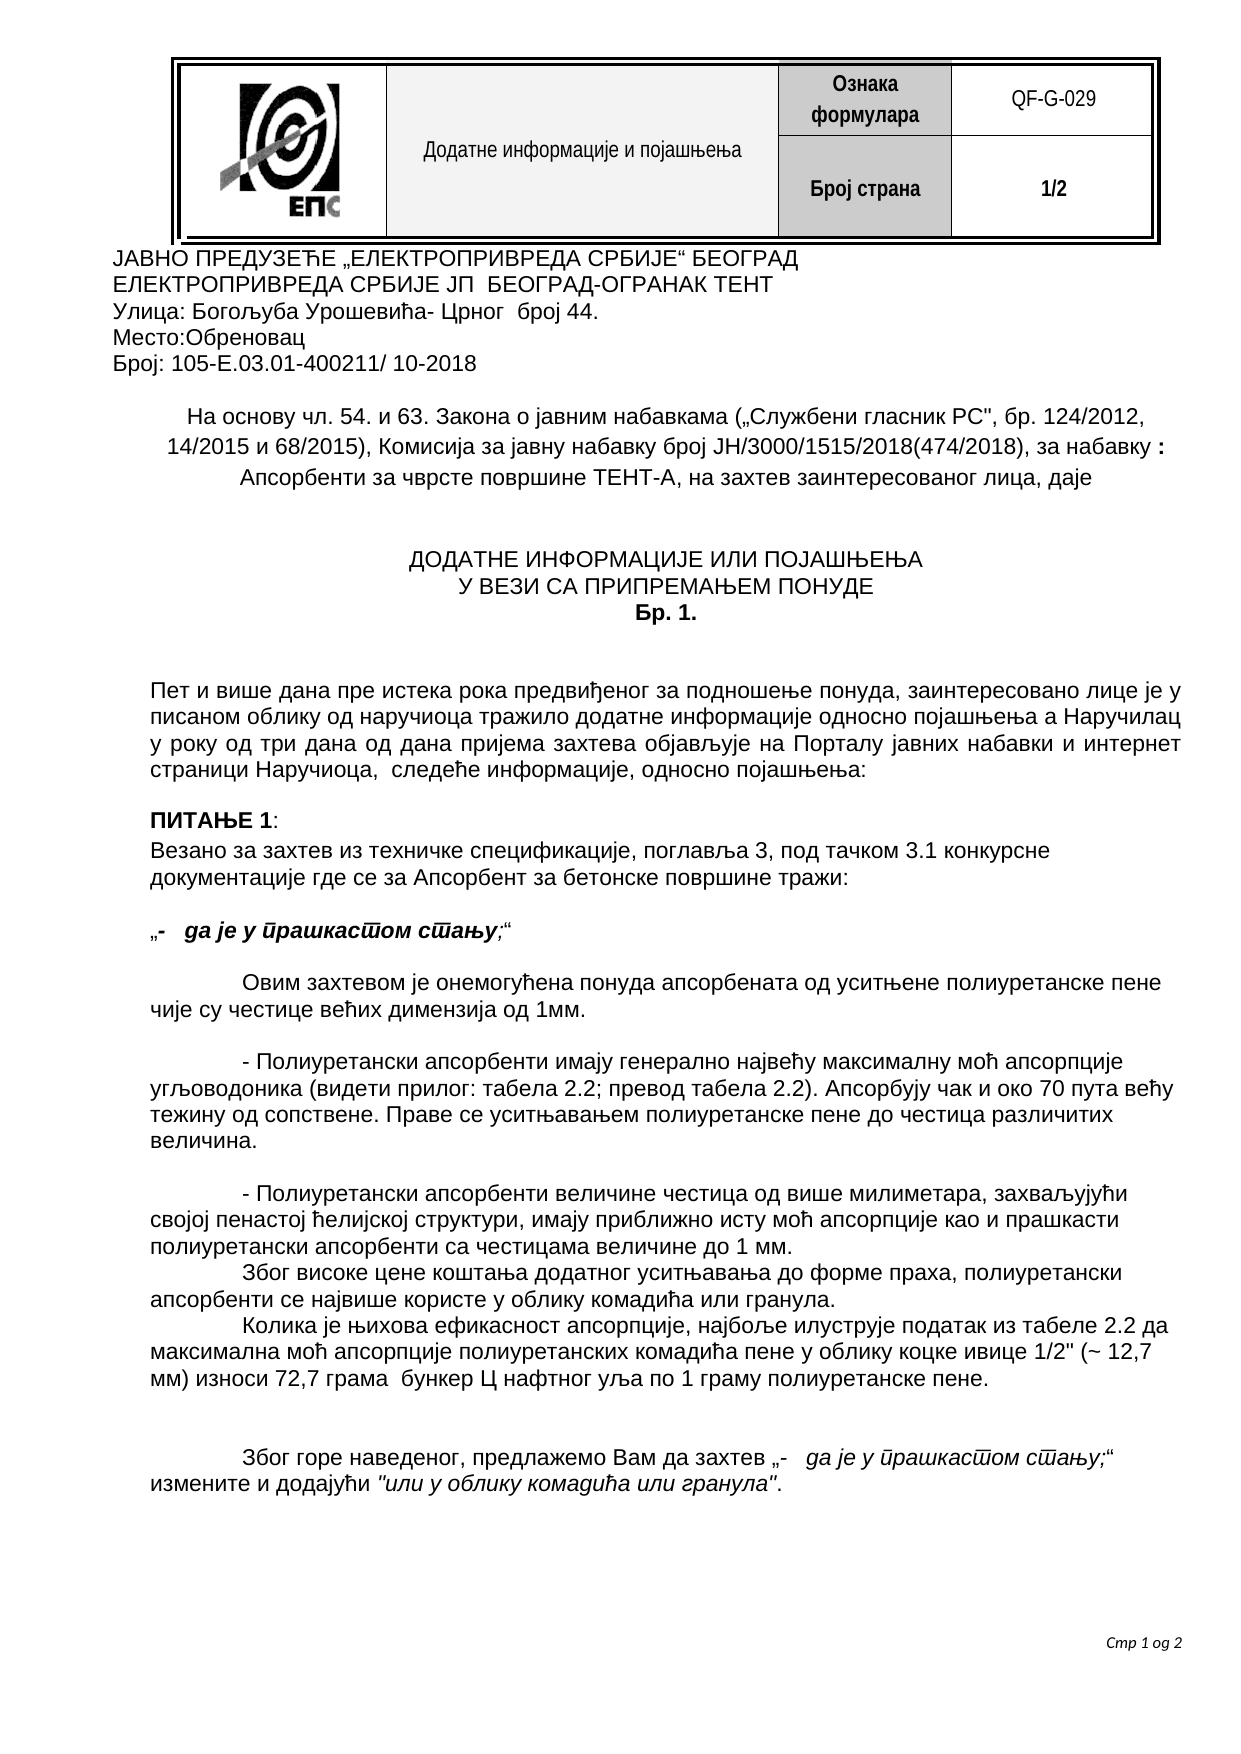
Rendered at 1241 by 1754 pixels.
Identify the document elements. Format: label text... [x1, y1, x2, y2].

text Пет и више дана пре истека рока предвиђеног за подношење понуда, заинтересовано лице је у писаном облику од наручиоца тражило додатне информације односно појашњења а Наручилац у року од три дана од дана пријема захтева објављује на Порталу јавних набавки и интернет страници Наручиоца, следеће информације, односно појашњења: [150, 677, 1182, 782]
text ДОДАТНЕ ИНФОРМАЦИЈЕ ИЛИ ПОЈАШЊЕЊА [150, 546, 1182, 573]
text У ВЕЗИ СА ПРИПРЕМАЊЕМ ПОНУДЕ [150, 573, 1182, 599]
text Овим захтевом је онемогућена понуда апсорбената од уситњене полиуретанске пене чије су честице већих димензија од 1мм. [150, 969, 1182, 1022]
text Бр. 1. [150, 599, 1182, 626]
text ПИТАЊЕ 1: [150, 807, 1182, 834]
text ЈАВНО ПРЕДУЗЕЋЕ „ЕЛЕКТРОПРИВРЕДА СРБИЈЕ“ БЕОГРАД [112, 154, 1184, 271]
text „- да je у прашкастом стању;“ [150, 917, 1182, 943]
text Место:Обреновац [112, 324, 1184, 350]
text Улица: Богољуба Урошевића- Црног број 44. [112, 298, 1182, 324]
text Због високе цене коштања додатног уситњавања до форме праха, полиуретански апсорбенти се највише користе у облику комадића или гранула. [150, 1259, 1182, 1312]
text Колика је њихова ефикасност апсорпције, најбоље илуструје податак из табеле 2.2 да максимална моћ апсорпције полиуретанских комадића пене у облику коцке ивице 1/2" (~ 12,7 мм) износи 72,7 грама бункер Ц нафтног уља по 1 граму полиуретанске пене. [150, 1312, 1182, 1391]
text - Полиуретански апсорбенти величине честица од више милиметара, захваљујући својој пенастој ћелијској структури, имају приближно исту моћ апсорпције као и прашкасти полиуретански апсорбенти са честицама величине до 1 мм. [150, 1180, 1182, 1259]
text Због горе наведеног, предлажемо Вам да захтев „- да je у прашкастом стању;“ измените и додајући "или у облику комадића или гранула". [150, 1444, 1182, 1496]
text ЕЛЕКТРОПРИВРЕДА СРБИЈЕ ЈП БЕОГРАД-ОГРАНАК ТЕНТ [112, 271, 1184, 298]
text - Полиуретански апсорбенти имају генерално највећу максималну моћ апсорпције угљоводоника (видети прилог: табела 2.2; превод табела 2.2). Апсорбују чак и око 70 пута већу тежину од сопствене. Праве се уситњавањем полиуретанске пене до честица различитих величина. [150, 1048, 1182, 1154]
text Број: 105-E.03.01-400211/ 10-2018 [112, 350, 1184, 377]
text На основу чл. 54. и 63. Закона о јавним набавкама („Службeни глaсник РС", бр. 124/2012, 14/2015 и 68/2015), Комисија за јавну набавку број ЈН/3000/1515/2018(474/2018), за набавку : Апсорбенти за чврсте површине ТЕНТ-А, на захтев заинтересованог лица, даје [150, 403, 1182, 490]
text Везано за захтев из техничке спецификације, поглавља 3, под тачком 3.1 конкурсне документације где се за Aпсoрбeнт за бетонске површине тражи: [150, 837, 1182, 890]
